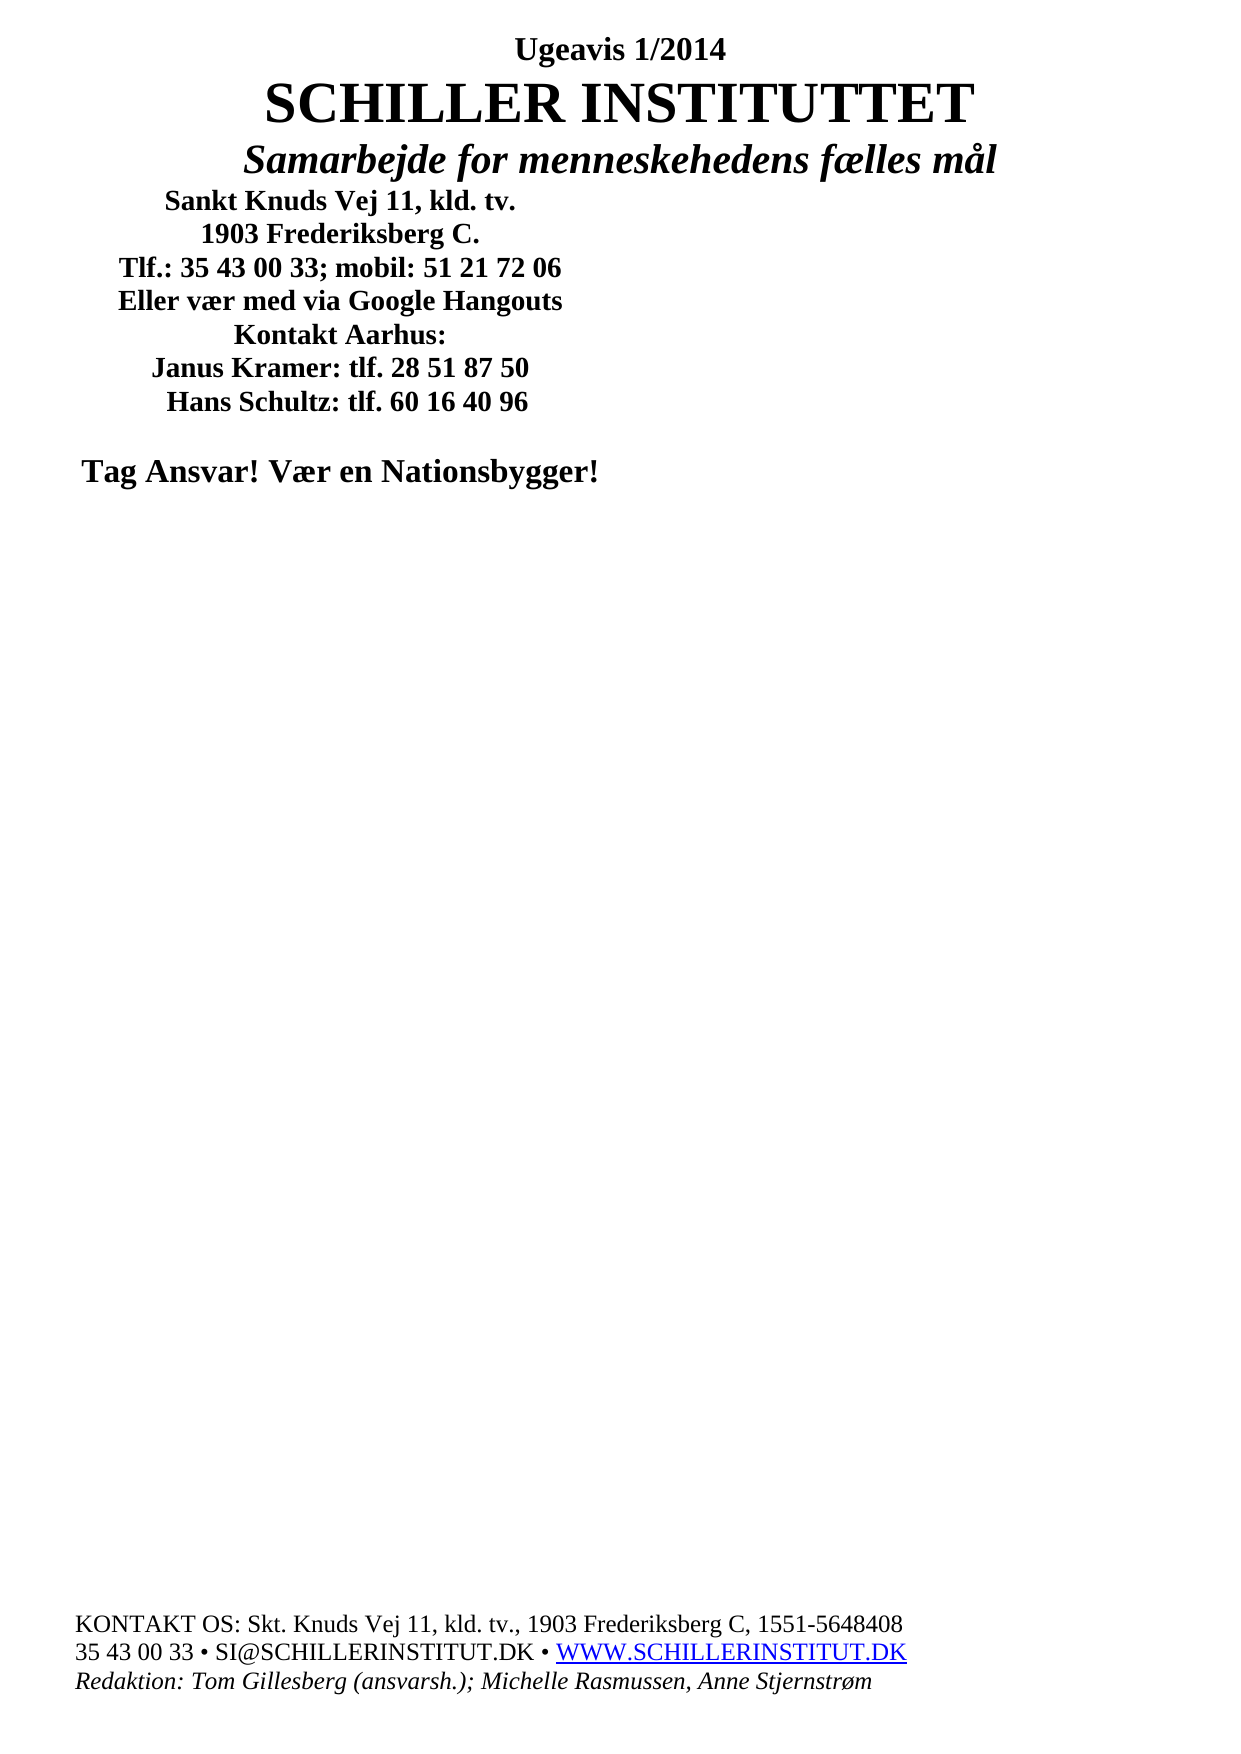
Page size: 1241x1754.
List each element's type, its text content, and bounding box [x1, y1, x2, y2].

text Tag Ansvar! Vær en Nationsbygger! [75, 451, 605, 489]
text Tlf.: 35 43 00 33; mobil: 51 21 72 06 [75, 250, 605, 283]
text Eller vær med via Google Hangouts [75, 283, 605, 317]
text 1903 Frederiksberg C. [75, 216, 605, 250]
text Kontakt Aarhus: [75, 317, 605, 351]
text Hans Schultz: tlf. 60 16 40 96 [75, 384, 605, 418]
text Janus Kramer: tlf. 28 51 87 50 [75, 351, 605, 384]
text Sankt Knuds Vej 11, kld. tv. [75, 183, 605, 216]
